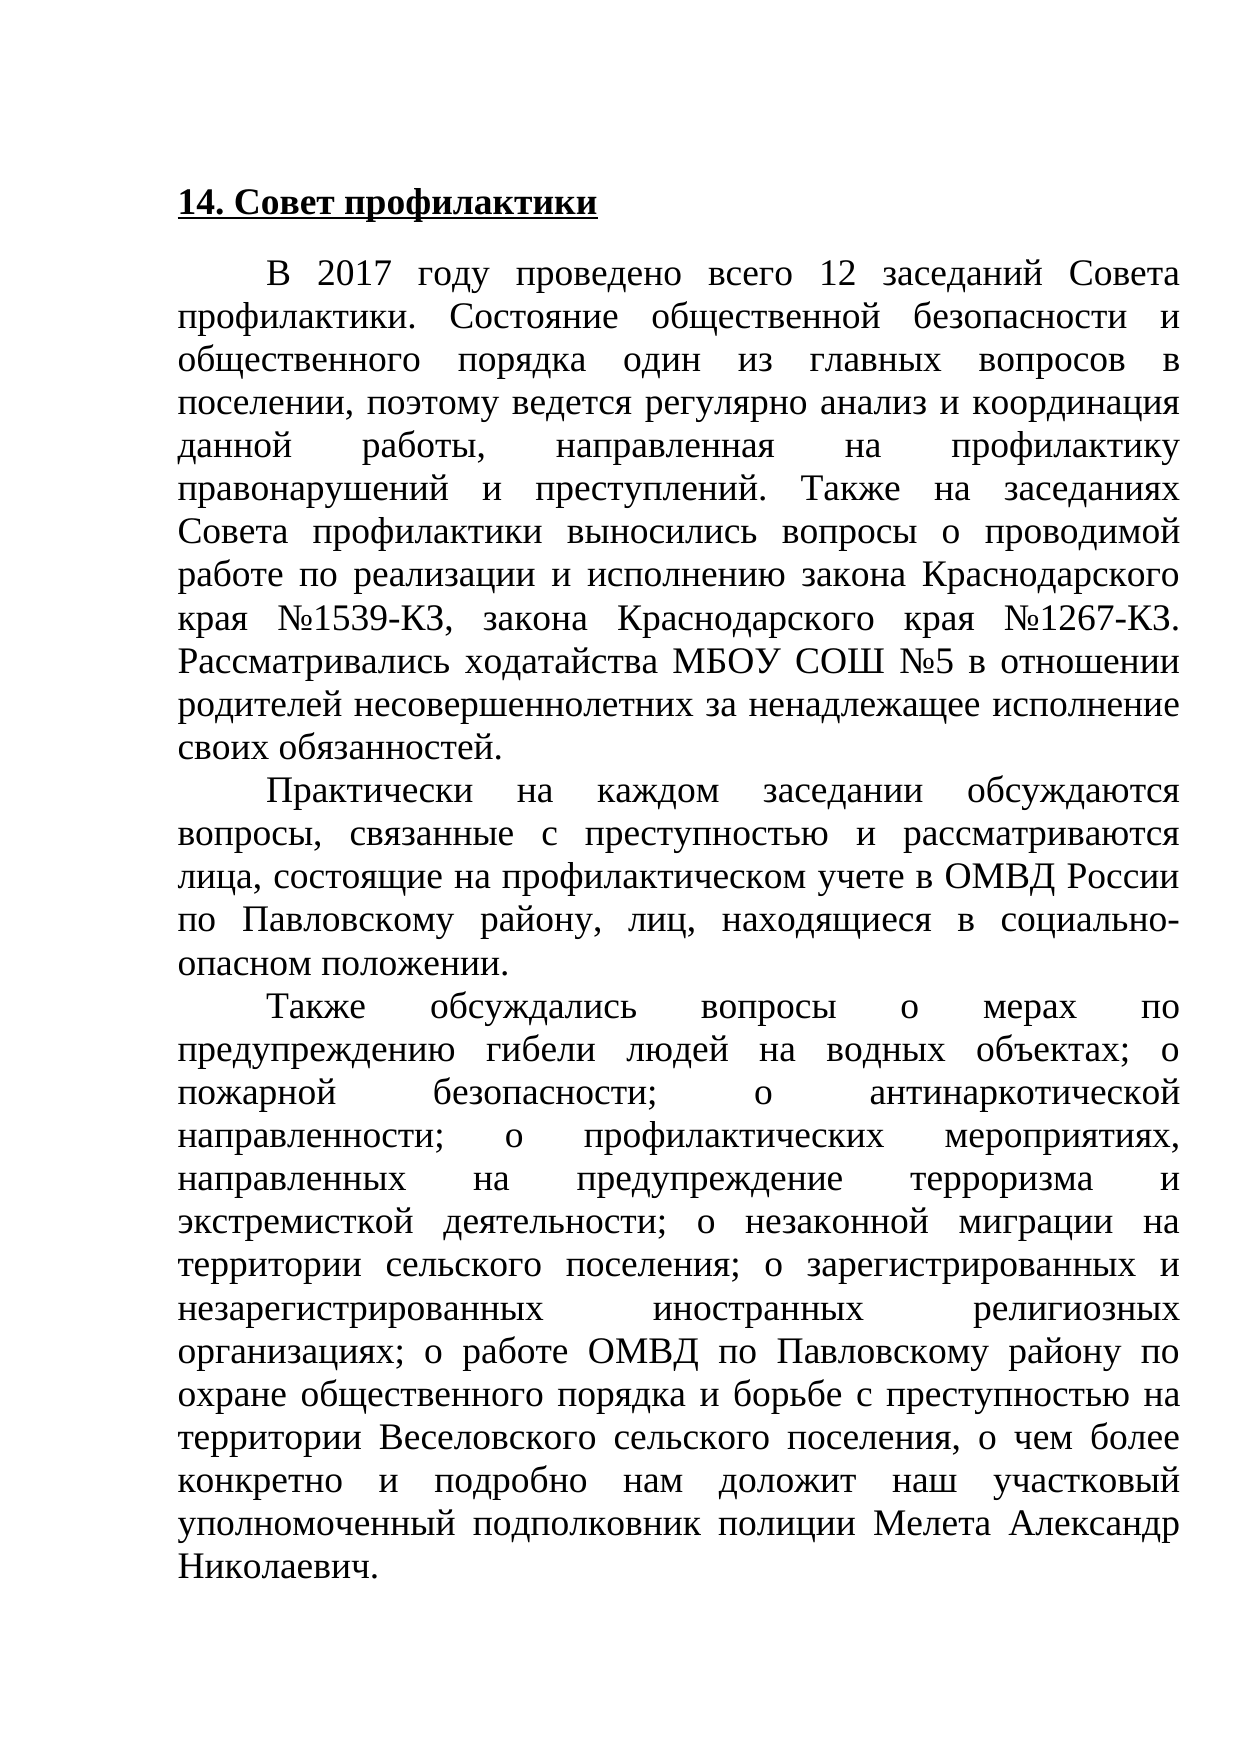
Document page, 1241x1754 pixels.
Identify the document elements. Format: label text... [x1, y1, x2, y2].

text В 2017 году проведено всего 12 заседаний Совета профилактики. Состояние общественной безопасности и общественного порядка один из главных вопросов в поселении, поэтому ведется регулярно анализ и координация данной работы, направленная на профилактику правонарушений и преступлений. Также на заседаниях Совета профилактики выносились вопросы о проводимой работе по реализации и исполнению закона Краснодарского края №1539-КЗ, закона Краснодарского края №1267-КЗ. Рассматривались ходатайства МБОУ СОШ №5 в отношении родителей несовершеннолетних за ненадлежащее исполнение своих обязанностей. [177, 250, 1181, 767]
text 14. Совет профилактики [177, 179, 1181, 223]
text Практически на каждом заседании обсуждаются вопросы, связанные с преступностью и рассматриваются лица, состоящие на профилактическом учете в ОМВД России по Павловскому району, лиц, находящиеся в социально-опасном положении. [177, 767, 1181, 983]
text Также обсуждались вопросы о мерах по предупреждению гибели людей на водных объектах; о пожарной безопасности; о антинаркотической направленности; о профилактических мероприятиях, направленных на предупреждение терроризма и экстремисткой деятельности; о незаконной миграции на территории сельского поселения; о зарегистрированных и незарегистрированных иностранных религиозных организациях; о работе ОМВД по Павловскому району по охране общественного порядка и борьбе с преступностью на территории Веселовского сельского поселения, о чем более конкретно и подробно нам доложит наш участковый уполномоченный подполковник полиции Мелета Александр Николаевич. [177, 983, 1181, 1587]
